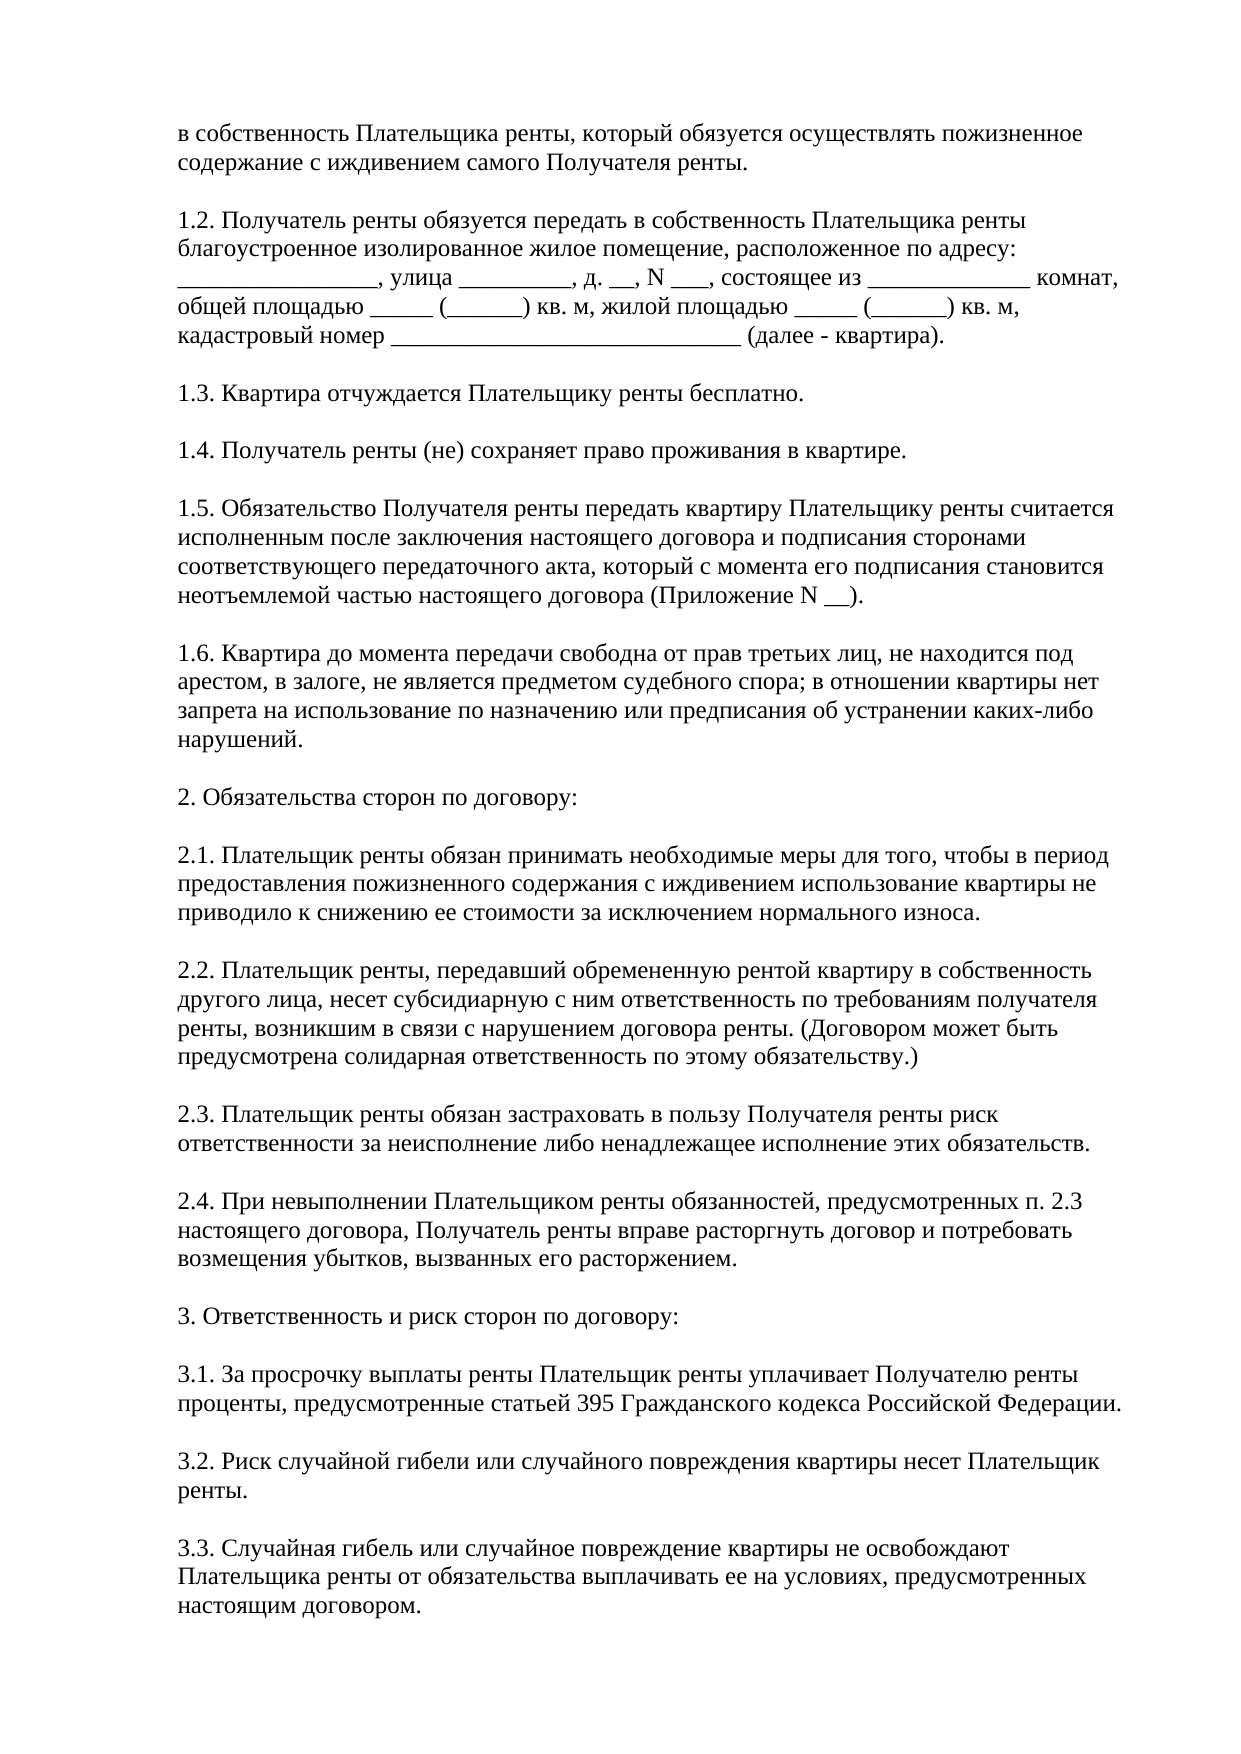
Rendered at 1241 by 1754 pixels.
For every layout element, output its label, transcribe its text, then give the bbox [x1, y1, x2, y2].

text 2.1. Плательщик ренты обязан принимать необходимые меры для того, чтобы в период предоставления пожизненного содержания с иждивением использование квартиры не приводило к снижению ее стоимости за исключением нормального износа. [177, 840, 1152, 926]
text 3. Ответственность и риск сторон по договору: [177, 1301, 1152, 1330]
text 2.4. При невыполнении Плательщиком ренты обязанностей, предусмотренных п. 2.3 настоящего договора, Получатель ренты вправе расторгнуть договор и потребовать возмещения убытков, вызванных его расторжением. [177, 1186, 1152, 1272]
text 3.1. За просрочку выплаты ренты Плательщик ренты уплачивает Получателю ренты проценты, предусмотренные статьей 395 Гражданского кодекса Российской Федерации. [177, 1359, 1152, 1417]
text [177, 118, 1152, 176]
text 3.3. Случайная гибель или случайное повреждение квартиры не освобождают Плательщика ренты от обязательства выплачивать ее на условиях, предусмотренных настоящим договором. [177, 1533, 1152, 1619]
text 3.2. Риск случайной гибели или случайного повреждения квартиры несет Плательщик ренты. [177, 1446, 1152, 1503]
text 1.6. Квартира до момента передачи свободна от прав третьих лиц, не находится под арестом, в залоге, не является предметом судебного спора; в отношении квартиры нет запрета на использование по назначению или предписания об устранении каких-либо нарушений. [177, 638, 1152, 753]
text 1.5. Обязательство Получателя ренты передать квартиру Плательщику ренты считается исполненным после заключения настоящего договора и подписания сторонами соответствующего передаточного акта, который с момента его подписания становится неотъемлемой частью настоящего договора (Приложение N __). [177, 493, 1152, 608]
text 1.3. Квартира отчуждается Плательщику ренты бесплатно. [177, 378, 1152, 406]
text 2. Обязательства сторон по договору: [177, 782, 1152, 811]
text 1.2. Получатель ренты обязуется передать в собственность Плательщика ренты благоустроенное изолированное жилое помещение, расположенное по адресу: ________________, улица _________, д. __, N ___, состоящее из _____________ комнат, общей площадью _____ (______) кв. м, жилой площадью _____ (______) кв. м, кадастровый номер ____________________________ (далее - квартира). [177, 205, 1152, 348]
text 1.4. Получатель ренты (не) сохраняет право проживания в квартире. [177, 436, 1152, 464]
text 2.3. Плательщик ренты обязан застраховать в пользу Получателя ренты риск ответственности за неисполнение либо ненадлежащее исполнение этих обязательств. [177, 1099, 1152, 1157]
text 2.2. Плательщик ренты, передавший обремененную рентой квартиру в собственность другого лица, несет субсидиарную с ним ответственность по требованиям получателя ренты, возникшим в связи с нарушением договора ренты. (Договором может быть предусмотрена солидарная ответственность по этому обязательству.) [177, 955, 1152, 1070]
